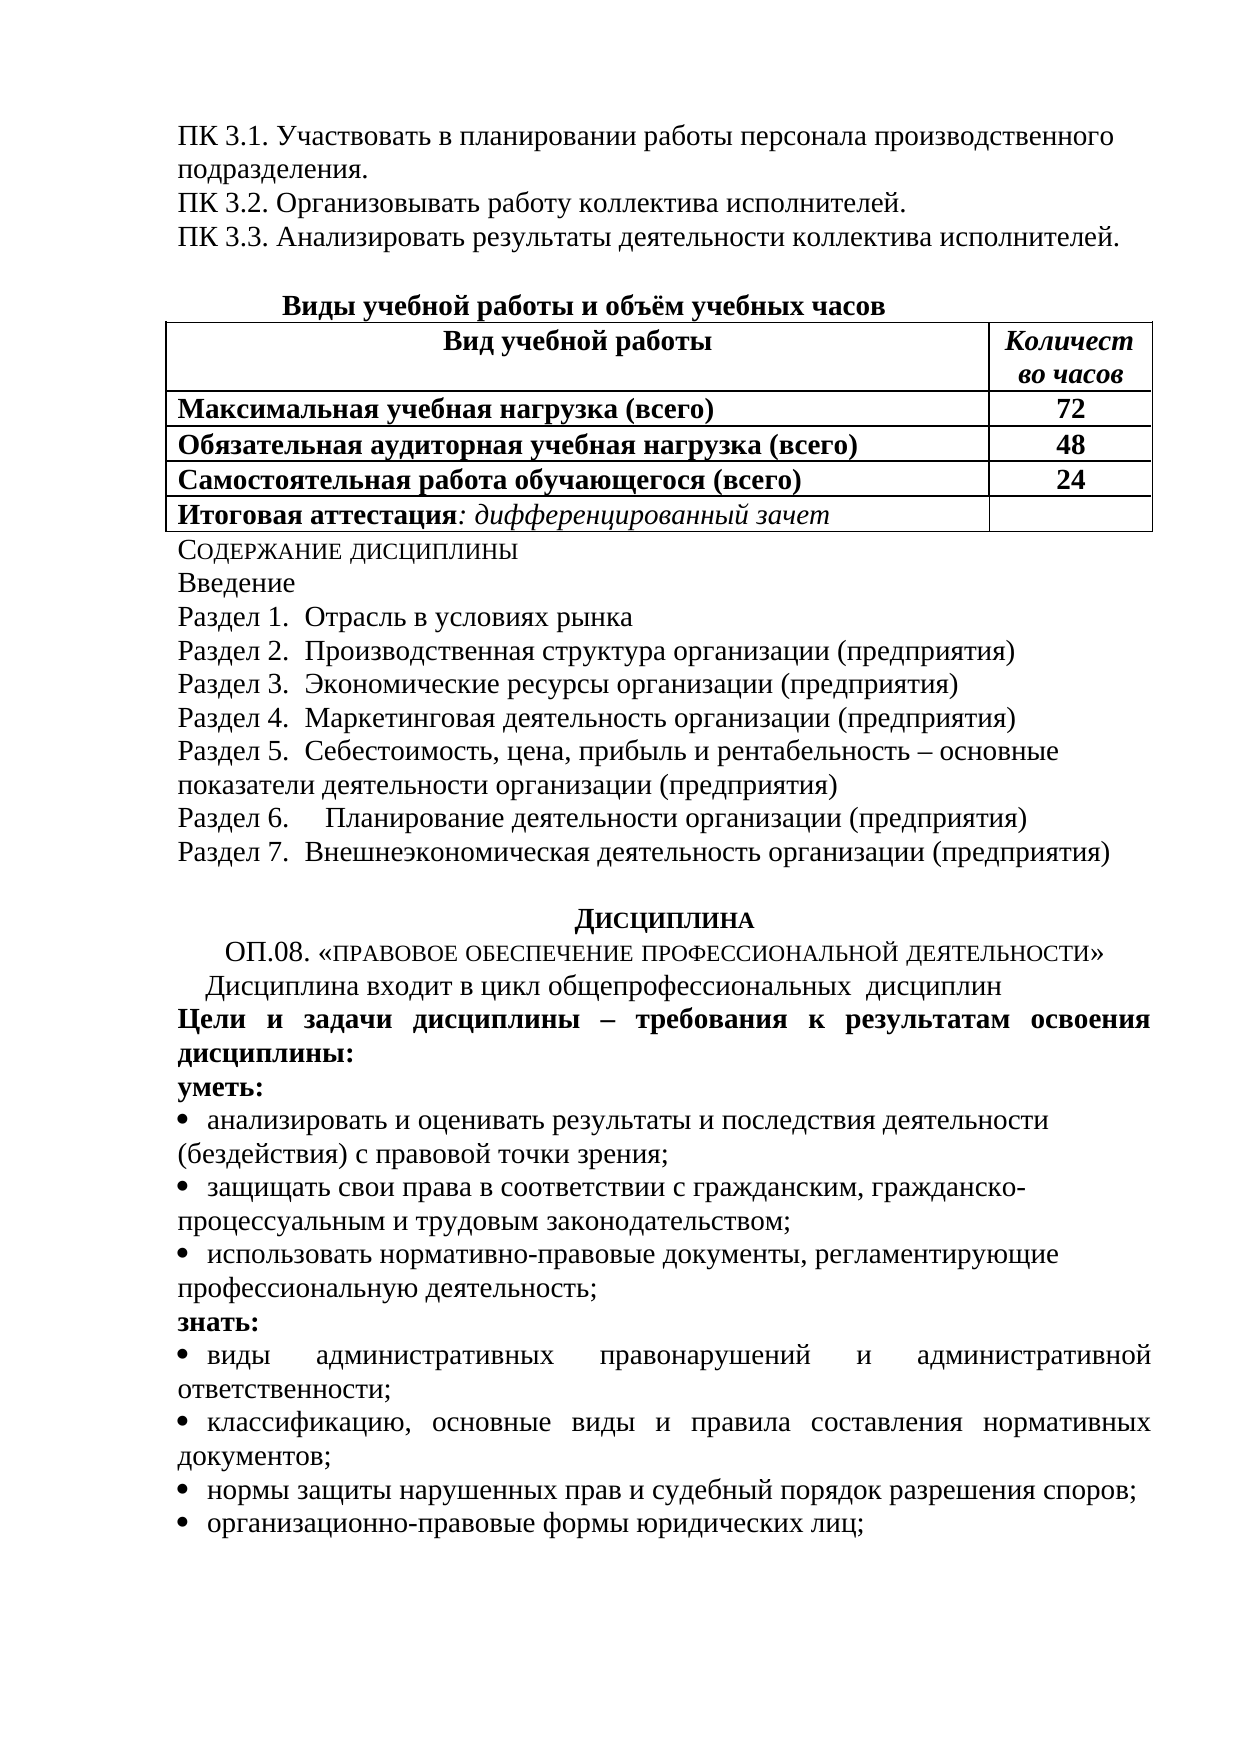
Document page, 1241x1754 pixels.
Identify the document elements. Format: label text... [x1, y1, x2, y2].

text Раздел 4. Маркетинговая деятельность организации (предприятия) [177, 700, 1152, 733]
text ПК 3.1. Участвовать в планировании работы персонала производственного подразделения. [177, 118, 1152, 185]
list защищать свои права в соответствии с гражданским, гражданско-процессуальным и трудовым законодательством; [177, 1169, 1152, 1237]
list нормы защиты нарушенных прав и судебный порядок разрешения споров; [177, 1472, 1152, 1505]
list организационно-правовые формы юридических лиц; [177, 1505, 1152, 1539]
text Дисциплина входит в цикл общепрофессиональных дисциплин [205, 968, 1152, 1002]
text Содержание дисциплины [177, 532, 1152, 566]
text Раздел 2. Производственная структура организации (предприятия) [177, 633, 1152, 666]
table_header Вид учебной работы [167, 323, 988, 390]
text уметь: [177, 1069, 1152, 1102]
table_cell 24 [990, 460, 1152, 495]
text ПК 3.2. Организовывать работу коллектива исполнителей. [177, 185, 1152, 219]
text Виды учебной работы и объём учебных часов [282, 288, 1152, 321]
table_cell Самостоятельная работа обучающегося (всего) [167, 462, 988, 495]
text Раздел 5. Себестоимость, цена, прибыль и рентабельность – основные показатели деятельности организации (предприятия) [177, 733, 1152, 800]
text знать: [177, 1304, 1152, 1337]
list анализировать и оценивать результаты и последствия деятельности (бездействия) с правовой точки зрения; [177, 1102, 1152, 1169]
table_cell Обязательная аудиторная учебная нагрузка (всего) [167, 427, 988, 460]
text Раздел 1. Отрасль в условиях рынка [177, 599, 1152, 633]
list использовать нормативно-правовые документы, регламентирующие профессиональную деятельность; [177, 1237, 1152, 1304]
table_cell Максимальная учебная нагрузка (всего) [167, 392, 988, 425]
text ОП.08. «правовое обеспечение профессиональной деятельности» [177, 934, 1152, 968]
table_cell Итоговая аттестация: дифференцированный зачет [167, 497, 989, 531]
table_cell 48 [990, 425, 1152, 460]
text Цели и задачи дисциплины – требования к результатам освоения дисциплины: [177, 1002, 1152, 1069]
table_cell [990, 495, 1152, 531]
text Раздел 6. Планирование деятельности организации (предприятия) [177, 800, 1152, 834]
text Дисциплина [177, 901, 1152, 934]
list классификацию, основные виды и правила составления нормативных документов; [177, 1404, 1152, 1472]
text ПК 3.3. Анализировать результаты деятельности коллектива исполнителей. [177, 219, 1152, 252]
text Введение [177, 566, 1152, 599]
text Раздел 7. Внешнеэкономическая деятельность организации (предприятия) [177, 834, 1152, 867]
table_cell 72 [990, 390, 1152, 425]
list виды административных правонарушений и административной ответственности; [177, 1337, 1152, 1404]
table_header Количество часов [990, 323, 1152, 390]
text Раздел 3. Экономические ресурсы организации (предприятия) [177, 666, 1152, 700]
